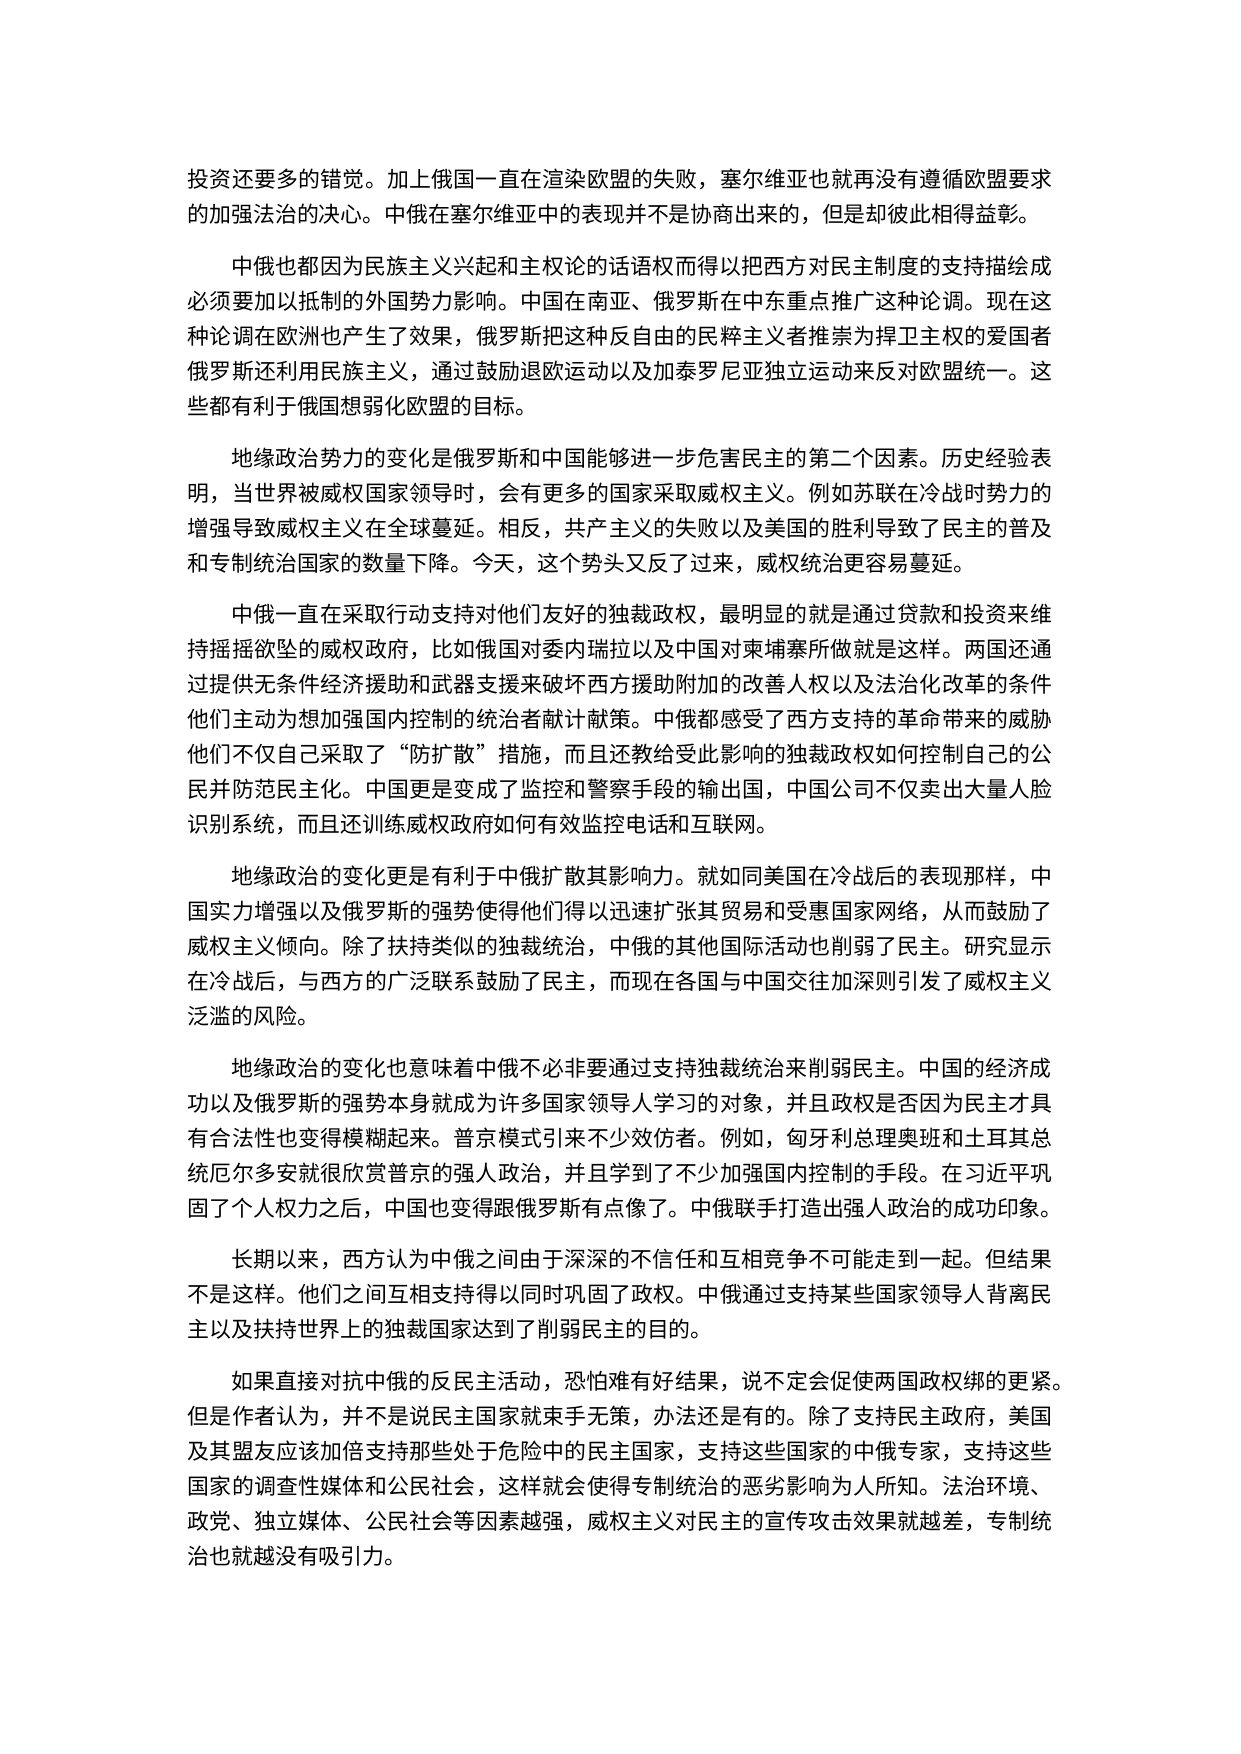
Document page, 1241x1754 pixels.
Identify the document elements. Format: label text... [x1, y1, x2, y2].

text 地缘政治的变化也意味着中俄不必非要通过支持独裁统治来削弱民主。中国的经济成功以及俄罗斯的强势本身就成为许多国家领导人学习的对象，并且政权是否因为民主才具有合法性也变得模糊起来。普京模式引来不少效仿者。例如，匈牙利总理奥班和土耳其总统厄尔多安就很欣赏普京的强人政治，并且学到了不少加强国内控制的手段。在习近平巩固了个人权力之后，中国也变得跟俄罗斯有点像了。中俄联手打造出强人政治的成功印象。 [187, 1050, 1053, 1223]
text 中俄也都因为民族主义兴起和主权论的话语权而得以把西方对民主制度的支持描绘成必须要加以抵制的外国势力影响。中国在南亚、俄罗斯在中东重点推广这种论调。现在这种论调在欧洲也产生了效果，俄罗斯把这种反自由的民粹主义者推崇为捍卫主权的爱国者。俄罗斯还利用民族主义，通过鼓励退欧运动以及加泰罗尼亚独立运动来反对欧盟统一。这些都有利于俄国想弱化欧盟的目标。 [187, 249, 1053, 421]
text 地缘政治势力的变化是俄罗斯和中国能够进一步危害民主的第二个因素。历史经验表明，当世界被威权国家领导时，会有更多的国家采取威权主义。例如苏联在冷战时势力的增强导致威权主义在全球蔓延。相反，共产主义的失败以及美国的胜利导致了民主的普及和专制统治国家的数量下降。今天，这个势头又反了过来，威权统治更容易蔓延。 [187, 440, 1053, 578]
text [187, 162, 1053, 229]
text 中俄一直在采取行动支持对他们友好的独裁政权，最明显的就是通过贷款和投资来维持摇摇欲坠的威权政府，比如俄国对委内瑞拉以及中国对柬埔寨所做就是这样。两国还通过提供无条件经济援助和武器支援来破坏西方援助附加的改善人权以及法治化改革的条件。他们主动为想加强国内控制的统治者献计献策。中俄都感受了西方支持的革命带来的威胁，他们不仅自己采取了“防扩散”措施，而且还教给受此影响的独裁政权如何控制自己的公民并防范民主化。中国更是变成了监控和警察手段的输出国，中国公司不仅卖出大量人脸识别系统，而且还训练威权政府如何有效监控电话和互联网。 [187, 597, 1053, 839]
text 地缘政治的变化更是有利于中俄扩散其影响力。就如同美国在冷战后的表现那样，中国实力增强以及俄罗斯的强势使得他们得以迅速扩张其贸易和受惠国家网络，从而鼓励了威权主义倾向。除了扶持类似的独裁统治，中俄的其他国际活动也削弱了民主。研究显示，在冷战后，与西方的广泛联系鼓励了民主，而现在各国与中国交往加深则引发了威权主义泛滥的风险。 [187, 859, 1053, 1031]
text 长期以来，西方认为中俄之间由于深深的不信任和互相竞争不可能走到一起。但结果不是这样。他们之间互相支持得以同时巩固了政权。中俄通过支持某些国家领导人背离民主以及扶持世界上的独裁国家达到了削弱民主的目的。 [187, 1242, 1053, 1344]
text 如果直接对抗中俄的反民主活动，恐怕难有好结果，说不定会促使两国政权绑的更紧。但是作者认为，并不是说民主国家就束手无策，办法还是有的。除了支持民主政府，美国及其盟友应该加倍支持那些处于危险中的民主国家，支持这些国家的中俄专家，支持这些国家的调查性媒体和公民社会，这样就会使得专制统治的恶劣影响为人所知。法治环境、政党、独立媒体、公民社会等因素越强，威权主义对民主的宣传攻击效果就越差，专制统治也就越没有吸引力。 [187, 1364, 1053, 1571]
